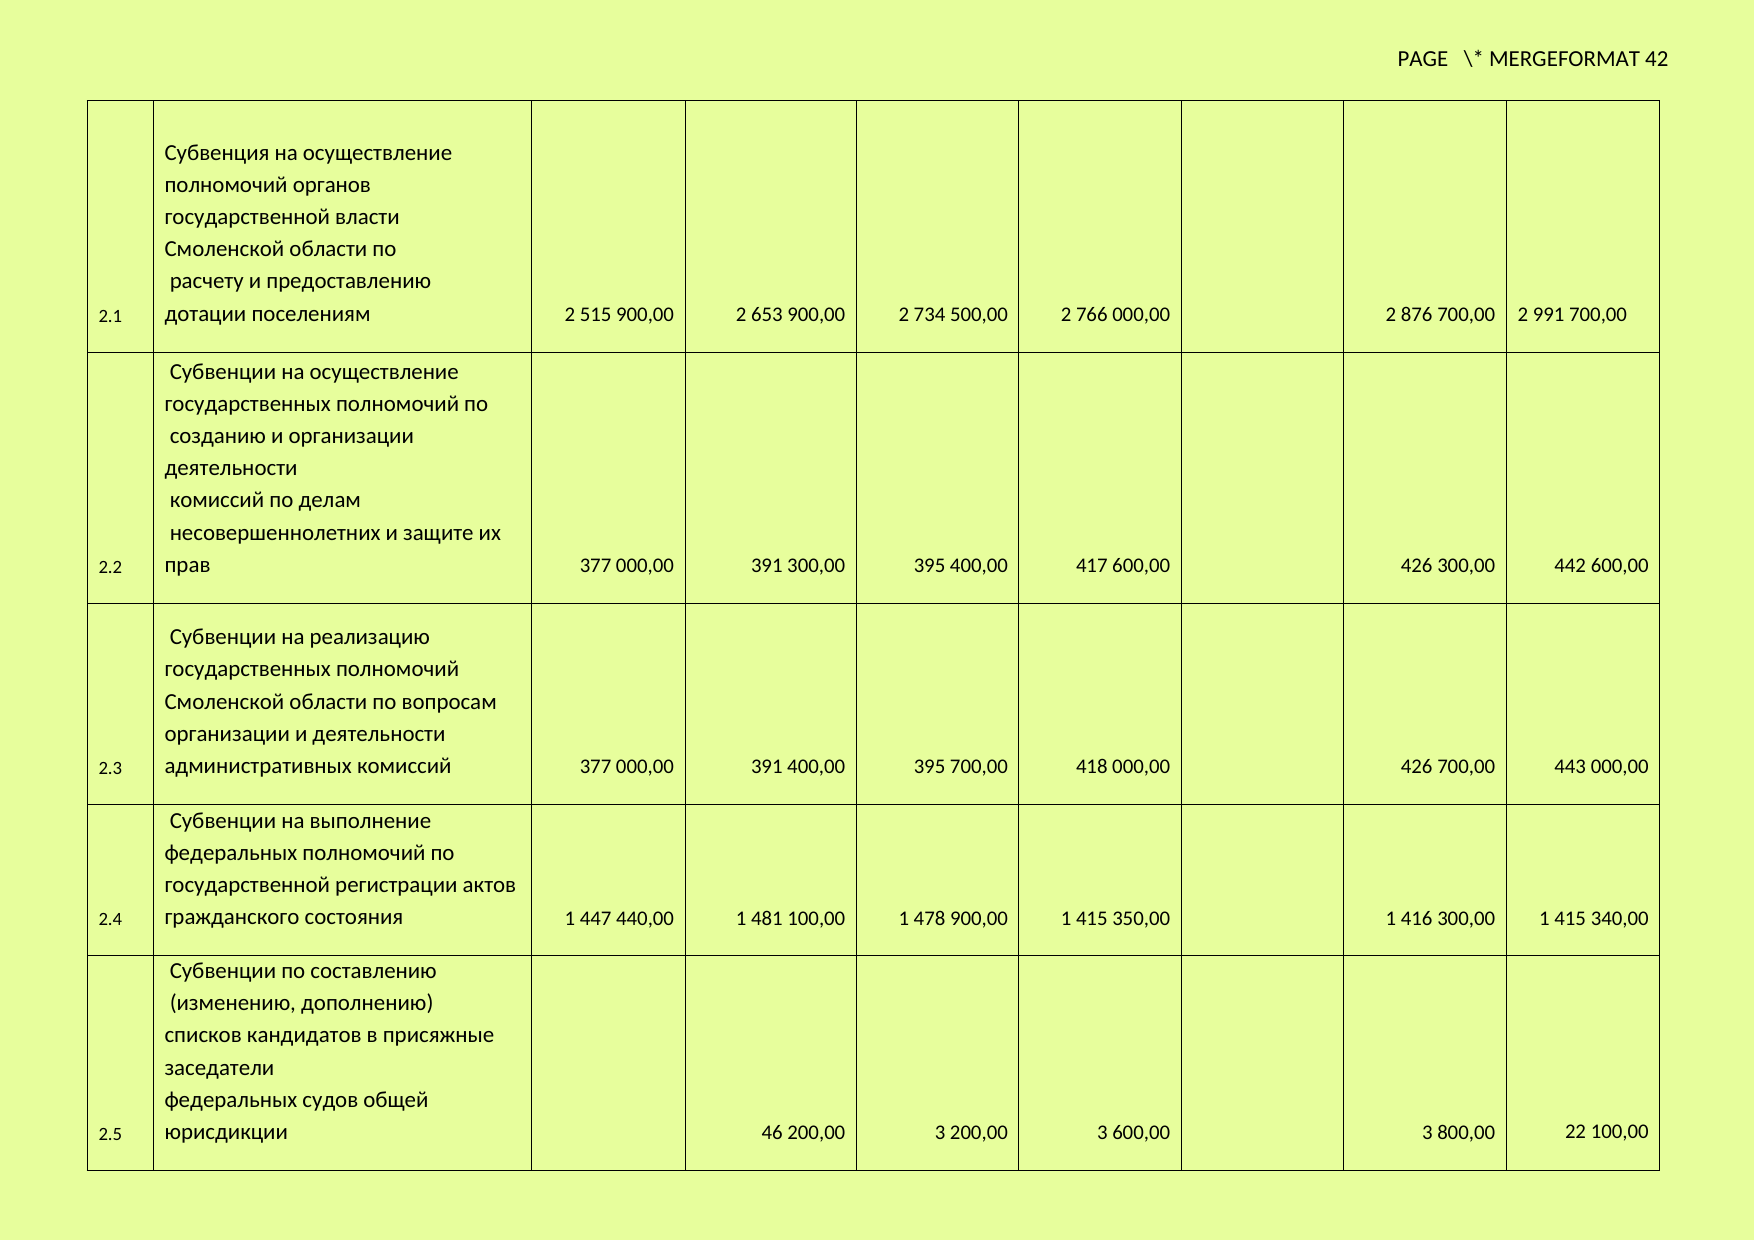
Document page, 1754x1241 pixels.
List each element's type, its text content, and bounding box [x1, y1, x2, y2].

table_cell 2.3 [88, 604, 153, 804]
table_cell 391 400,00 [686, 604, 856, 804]
table_cell 377 000,00 [532, 353, 685, 603]
table_cell 418 000,00 [1019, 604, 1181, 804]
table_cell 1 478 900,00 [857, 805, 1018, 955]
table_cell 2 653 900,00 [686, 101, 856, 352]
table_cell 46 200,00 [686, 956, 856, 1170]
table_cell 417 600,00 [1019, 353, 1181, 603]
table_cell 22 100,00 [1507, 956, 1659, 1170]
table_cell [1182, 353, 1343, 603]
table_cell 2 991 700,00 [1507, 101, 1659, 352]
table_cell 1 416 300,00 [1344, 805, 1506, 955]
table_cell Субвенции на реализацию государственных полномочий Смоленской области по вопросам организации и деятельности административных комиссий [154, 604, 531, 804]
table_cell Субвенции на выполнение федеральных полномочий по государственной регистрации актов гражданского состояния [154, 805, 531, 955]
table_cell 2.5 [88, 956, 153, 1170]
table_cell 2.4 [88, 805, 153, 955]
table_cell 426 700,00 [1344, 604, 1506, 804]
table_cell 3 200,00 [857, 956, 1018, 1170]
table_cell [1182, 805, 1343, 955]
table_cell 391 300,00 [686, 353, 856, 603]
table_cell 2 734 500,00 [857, 101, 1018, 352]
table_cell 2.2 [88, 353, 153, 603]
table_cell [1182, 101, 1343, 352]
table_cell 2 766 000,00 [1019, 101, 1181, 352]
table_cell 395 400,00 [857, 353, 1018, 603]
table_cell Субвенции по составлению (изменению, дополнению) списков кандидатов в присяжные заседатели федеральных судов общей юрисдикции [154, 956, 531, 1170]
table_cell 443 000,00 [1507, 604, 1659, 804]
table_cell 1 415 340,00 [1507, 805, 1659, 955]
table_cell 442 600,00 [1507, 353, 1659, 603]
table_cell 2.1 [88, 101, 153, 352]
table_cell 395 700,00 [857, 604, 1018, 804]
table_cell Субвенции на осуществление государственных полномочий по созданию и организации деятельности комиссий по делам несовершеннолетних и защите их прав [154, 353, 531, 603]
table_cell [1182, 956, 1343, 1170]
table_cell 1 481 100,00 [686, 805, 856, 955]
table_cell 377 000,00 [532, 604, 685, 804]
table_cell 2 876 700,00 [1344, 101, 1506, 352]
table_cell 426 300,00 [1344, 353, 1506, 603]
table_cell 3 800,00 [1344, 956, 1506, 1170]
table_cell 3 600,00 [1019, 956, 1181, 1170]
table_cell Субвенция на осуществление полномочий органов государственной власти Смоленской области по расчету и предоставлению дотации поселениям [154, 101, 531, 352]
table_cell 1 415 350,00 [1019, 805, 1181, 955]
table_cell [1182, 604, 1343, 804]
table_cell 2 515 900,00 [532, 101, 685, 352]
table_cell [532, 956, 685, 1170]
